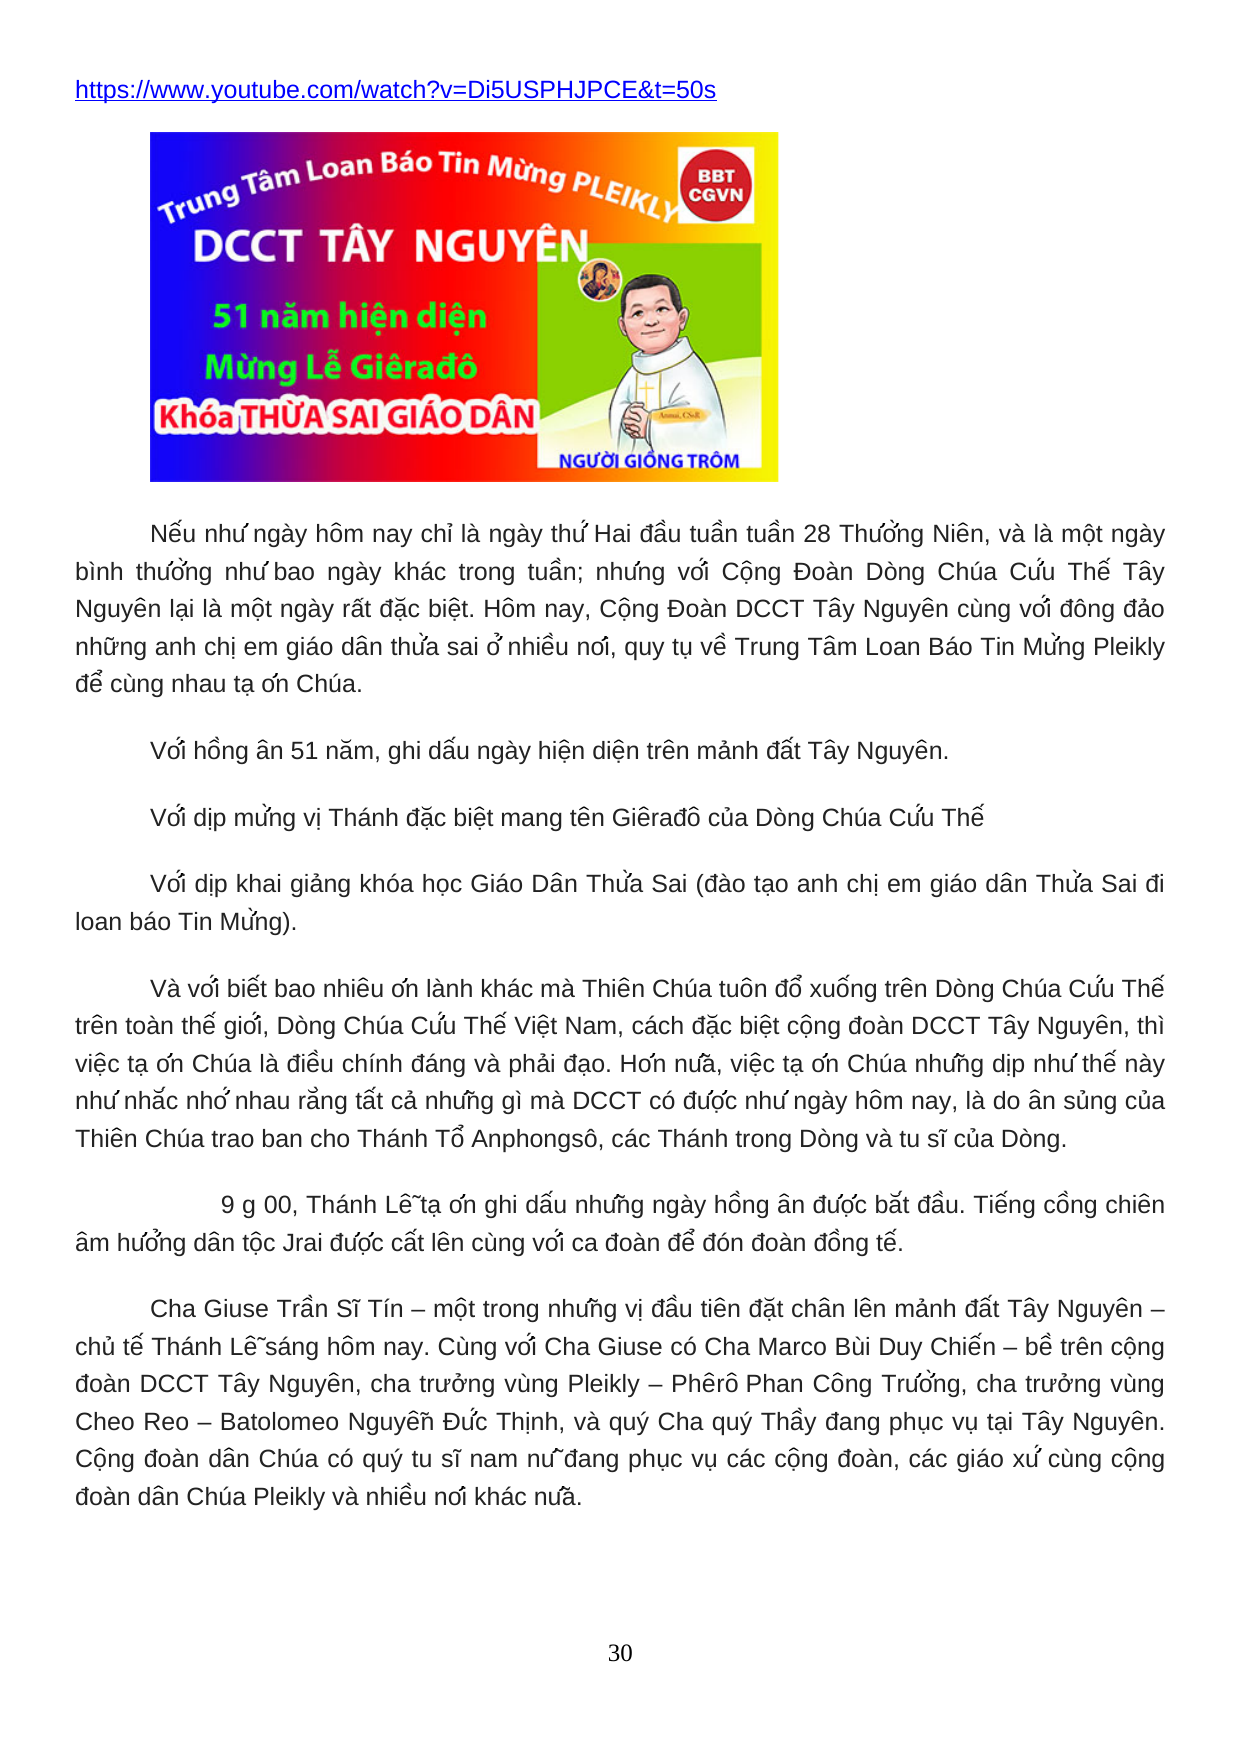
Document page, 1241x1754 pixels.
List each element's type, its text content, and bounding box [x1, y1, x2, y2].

text 9 g 00, Thánh Lễ tạ ơn ghi dấu những ngày hồng ân được bắt đầu. Tiếng cồng chiên âm hưởng dân tộc Jrai được cất lên cùng với ca đoàn để đón đoàn đồng tế. [75, 1182, 1165, 1257]
text Cha Giuse Trần Sĩ Tín – một trong những vị đầu tiên đặt chân lên mảnh đất Tây Nguyên – chủ tế Thánh Lễ sáng hôm nay. Cùng với Cha Giuse có Cha Marco Bùi Duy Chiến – bề trên cộng đoàn DCCT Tây Nguyên, cha trưởng vùng Pleikly – Phêrô Phan Công Trường, cha trưởng vùng Cheo Reo – Batolomeo Nguyễn Đức Thịnh, và quý Cha quý Thầy đang phục vụ tại Tây Nguyên. Cộng đoàn dân Chúa có quý tu sĩ nam nữ đang phục vụ các cộng đoàn, các giáo xứ cùng cộng đoàn dân Chúa Pleikly và nhiều nơi khác nữa. [75, 1286, 1165, 1511]
text Với hồng ân 51 năm, ghi dấu ngày hiện diện trên mảnh đất Tây Nguyên. [75, 727, 1165, 765]
picture [150, 132, 779, 482]
text Và với biết bao nhiêu ơn lành khác mà Thiên Chúa tuôn đổ xuống trên Dòng Chúa Cứu Thế trên toàn thế giới, Dòng Chúa Cứu Thế Việt Nam, cách đặc biệt cộng đoàn DCCT Tây Nguyên, thì việc tạ ơn Chúa là điều chính đáng và phải đạo. Hơn nữa, việc tạ ơn Chúa những dịp như thế này như nhắc nhớ nhau rằng tất cả những gì mà DCCT có được như ngày hôm nay, là do ân sủng của Thiên Chúa trao ban cho Thánh Tổ Anphongsô, các Thánh trong Dòng và tu sĩ của Dòng. [75, 965, 1165, 1152]
text Nếu như ngày hôm nay chỉ là ngày thứ Hai đầu tuần tuần 28 Thường Niên, và là một ngày bình thường như bao ngày khác trong tuần; nhưng với Cộng Đoàn Dòng Chúa Cứu Thế Tây Nguyên lại là một ngày rất đặc biệt. Hôm nay, Cộng Đoàn DCCT Tây Nguyên cùng với đông đảo những anh chị em giáo dân thừa sai ở nhiều nơi, quy tụ về Trung Tâm Loan Báo Tin Mừng Pleikly để cùng nhau tạ ơn Chúa. [75, 511, 1165, 698]
text Với dịp mừng vị Thánh đặc biệt mang tên Giêrađô của Dòng Chúa Cứu Thế [75, 794, 1165, 832]
text https://www.youtube.com/watch?v=Di5USPHJPCE&t=50s [75, 75, 1165, 104]
text Với dịp khai giảng khóa học Giáo Dân Thừa Sai (đào tạo anh chị em giáo dân Thừa Sai đi loan báo Tin Mừng). [75, 861, 1165, 936]
